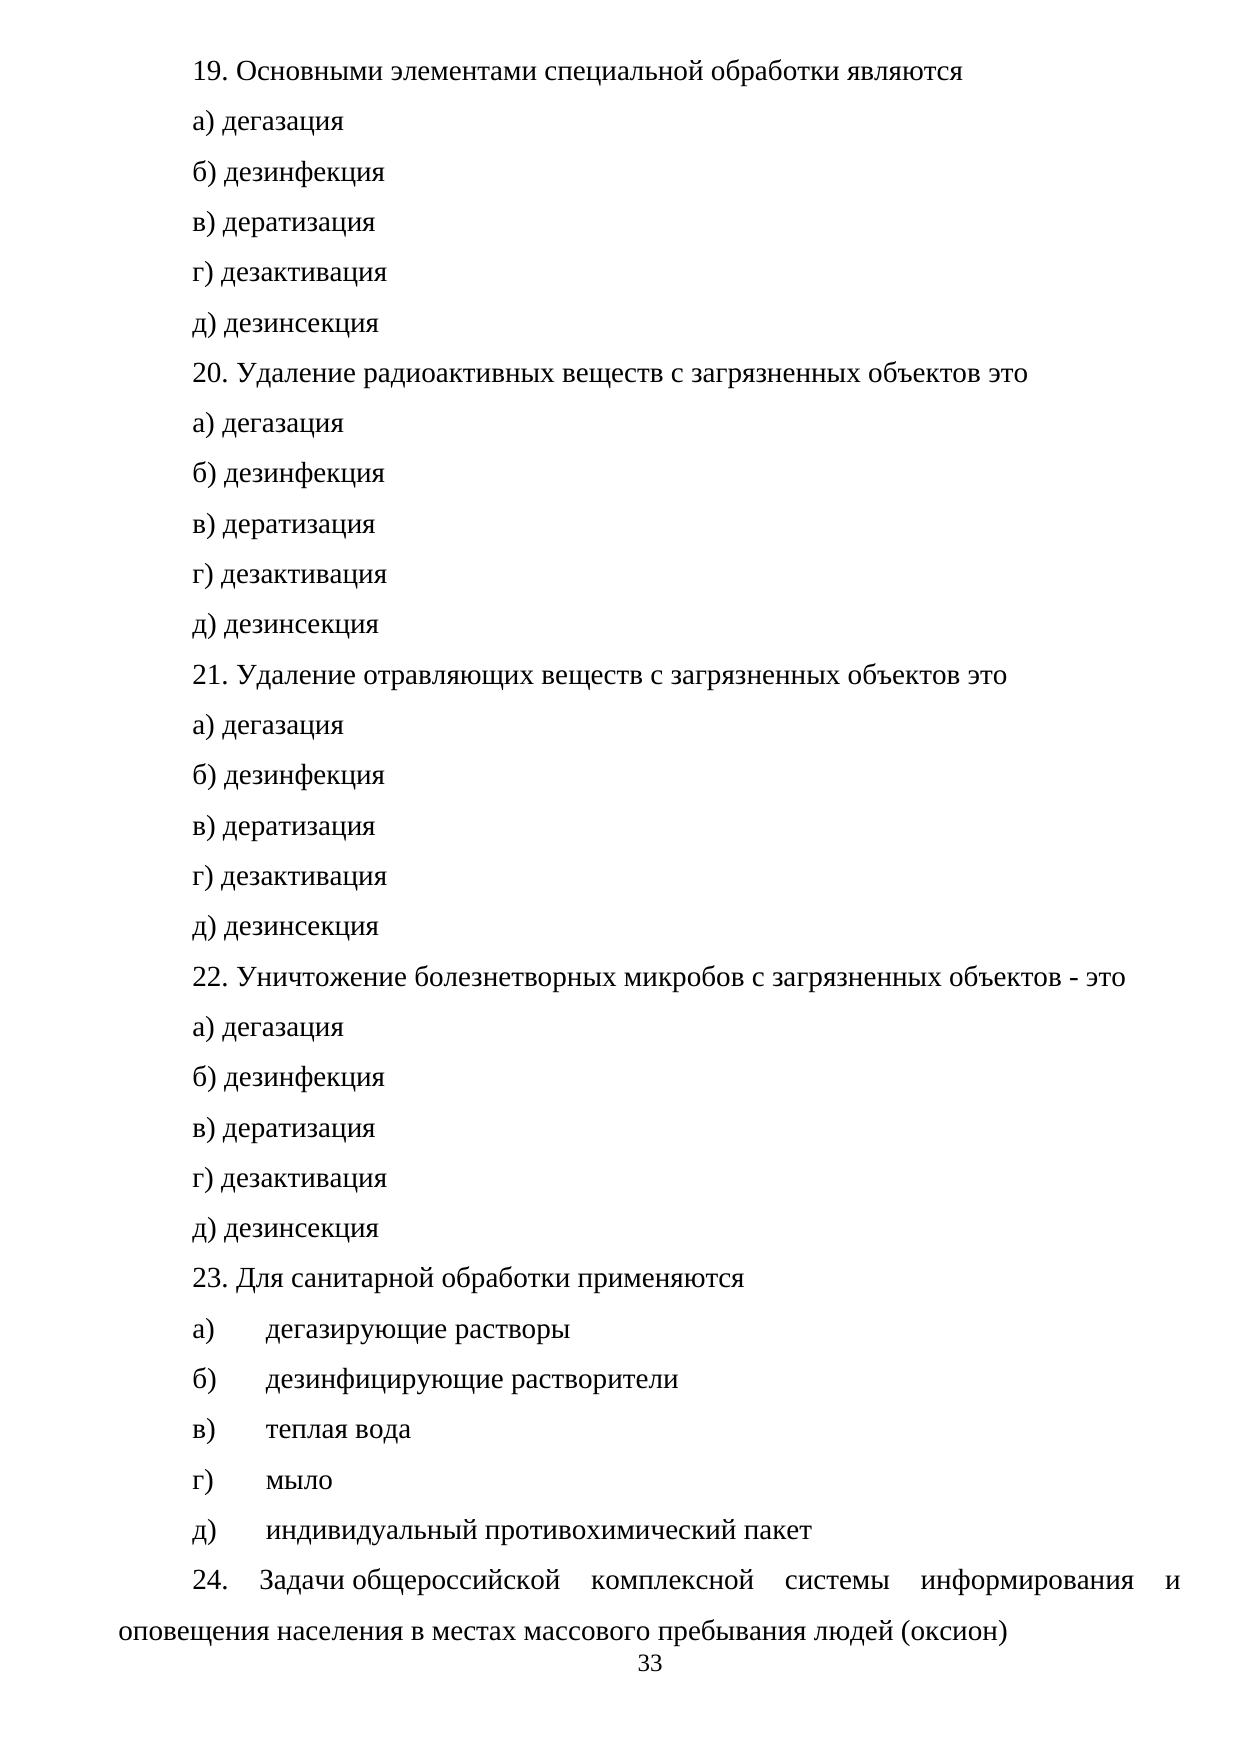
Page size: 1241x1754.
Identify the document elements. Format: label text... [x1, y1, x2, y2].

text в) дератизация [118, 808, 1181, 841]
text в) дератизация [118, 506, 1181, 539]
list дегазирующие растворы [192, 1311, 1181, 1344]
list дезинфицирующие растворители [192, 1361, 1181, 1395]
text г) дезактивация [118, 858, 1181, 892]
text д) дезинсекция [118, 1210, 1181, 1244]
text в) дератизация [118, 204, 1181, 238]
list индивидуальный противохимический пакет [192, 1512, 1181, 1546]
text а) дегазация [118, 103, 1181, 137]
text 19. Основными элементами специальной обработки являются [118, 53, 1181, 87]
text 20. Удаление радиоактивных веществ с загрязненных объектов это [118, 355, 1181, 388]
text 24. Задачи общероссийской комплексной системы информирования и оповещения населения в местах массового пребывания людей (оксион) [118, 1562, 1181, 1646]
text б) дезинфекция [118, 154, 1181, 187]
text д) дезинсекция [118, 305, 1181, 338]
list мыло [192, 1462, 1181, 1495]
text 22. Уничтожение болезнетворных микробов с загрязненных объектов - это [118, 959, 1181, 992]
text б) дезинфекция [118, 456, 1181, 489]
text г) дезактивация [118, 254, 1181, 288]
text б) дезинфекция [118, 1059, 1181, 1093]
text а) дегазация [118, 1009, 1181, 1043]
text г) дезактивация [118, 1160, 1181, 1193]
text б) дезинфекция [118, 757, 1181, 791]
text д) дезинсекция [118, 607, 1181, 640]
text 21. Удаление отравляющих веществ с загрязненных объектов это [118, 657, 1181, 690]
text в) дератизация [118, 1110, 1181, 1143]
text а) дегазация [118, 405, 1181, 439]
text 23. Для санитарной обработки применяются [118, 1261, 1181, 1294]
text д) дезинсекция [118, 908, 1181, 942]
text а) дегазация [118, 707, 1181, 741]
text г) дезактивация [118, 556, 1181, 590]
list теплая вода [192, 1412, 1181, 1445]
